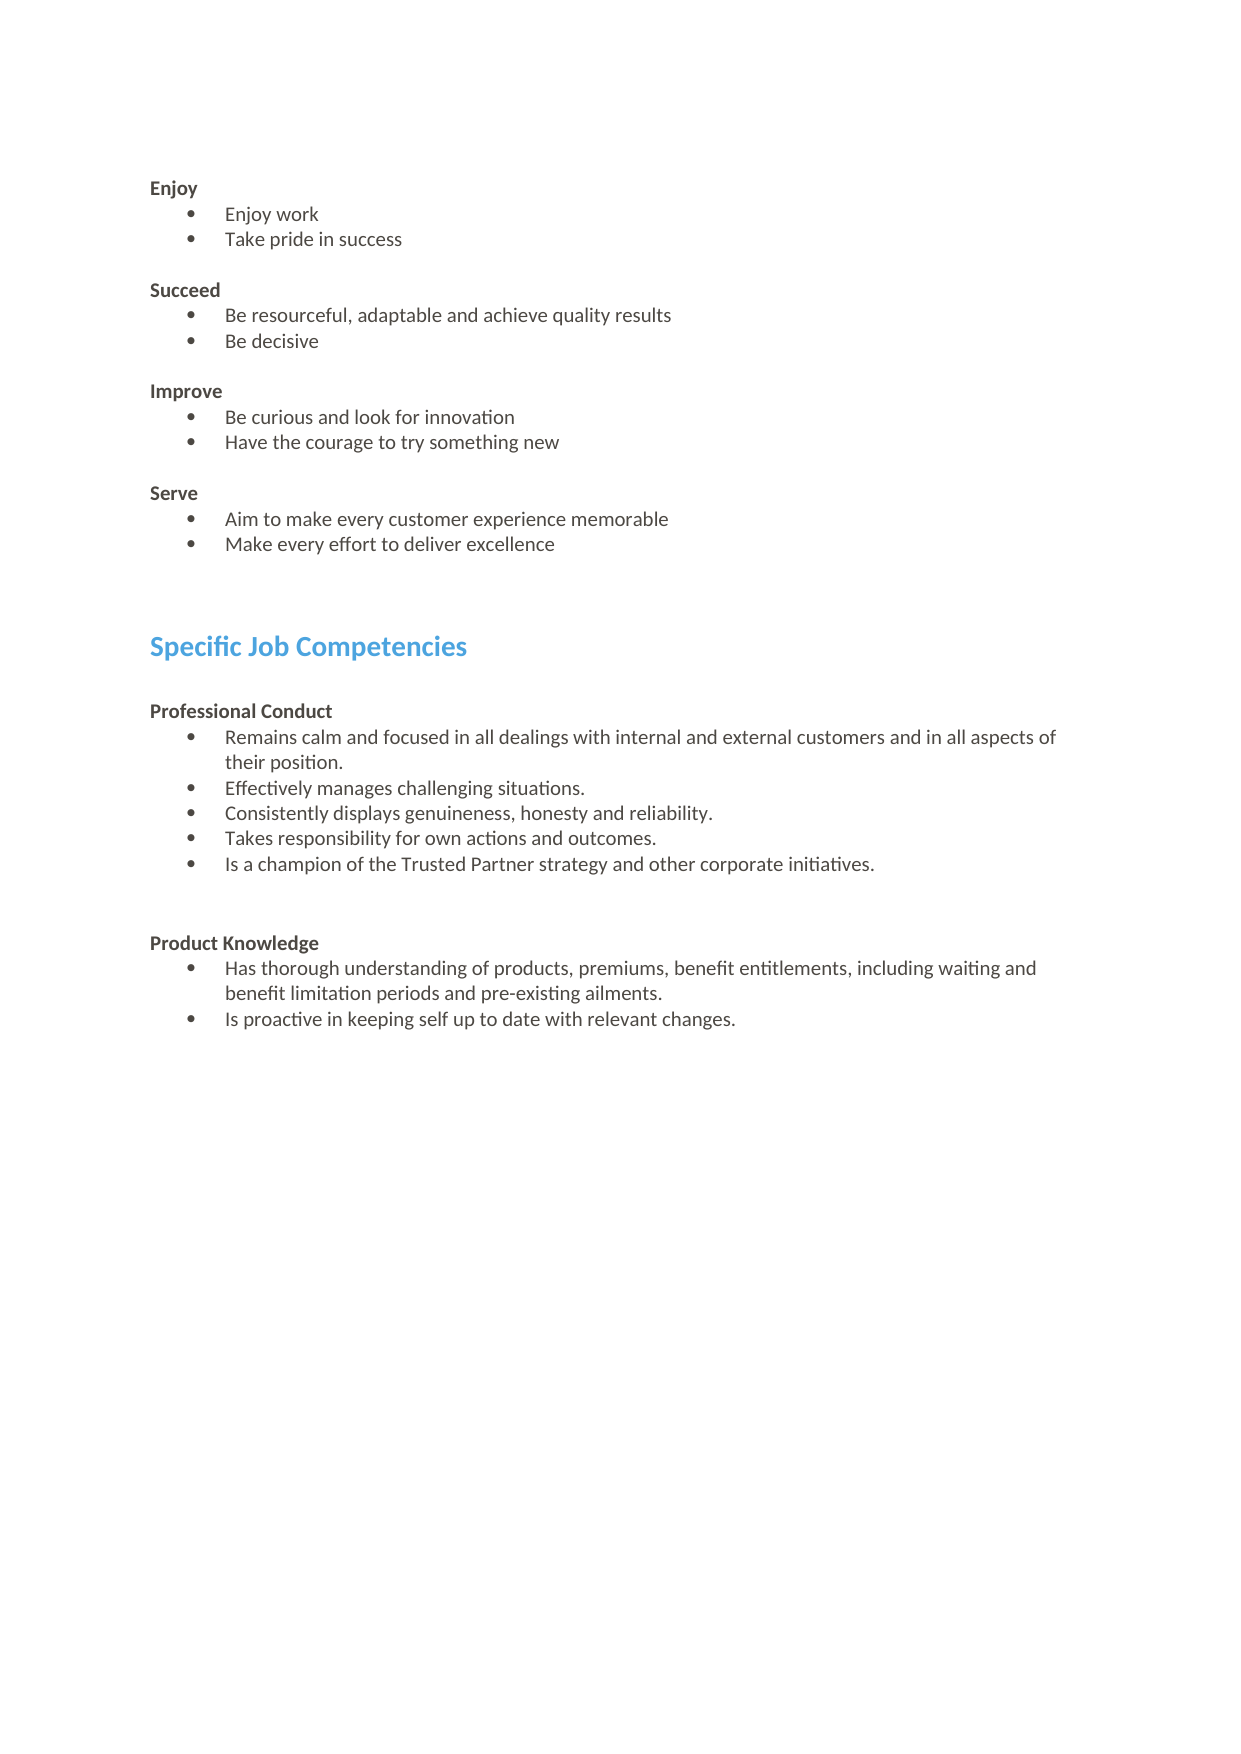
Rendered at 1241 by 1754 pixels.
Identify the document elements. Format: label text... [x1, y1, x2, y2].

list Be resourceful, adaptable and achieve quality results [187, 302, 1090, 328]
list Effectively manages challenging situations. [187, 775, 1090, 800]
list Enjoy work [187, 201, 1090, 226]
list Consistently displays genuineness, honesty and reliability. [187, 800, 1090, 826]
list Remains calm and focused in all dealings with internal and external customers and in all aspects of their position. [187, 724, 1090, 775]
text Product Knowledge [150, 930, 1090, 955]
text Improve [150, 379, 1090, 404]
text Serve [150, 480, 1090, 506]
text Succeed [150, 277, 1090, 302]
text Professional Conduct [150, 698, 1090, 724]
subtitle Specific Job Competencies [150, 628, 1090, 664]
list Has thorough understanding of products, premiums, benefit entitlements, including waiting and benefit limitation periods and pre-existing ailments. [187, 955, 1090, 1006]
list Aim to make every customer experience memorable [187, 506, 1090, 531]
text Enjoy [150, 175, 1090, 201]
list Be curious and look for innovation [187, 404, 1090, 429]
list Be decisive [187, 328, 1090, 353]
list Is a champion of the Trusted Partner strategy and other corporate initiatives. [187, 851, 1090, 876]
list Make every effort to deliver excellence [187, 531, 1090, 557]
list Take pride in success [187, 226, 1090, 252]
list Is proactive in keeping self up to date with relevant changes. [187, 1006, 1090, 1031]
list Have the courage to try something new [187, 429, 1090, 455]
list Takes responsibility for own actions and outcomes. [187, 826, 1090, 851]
